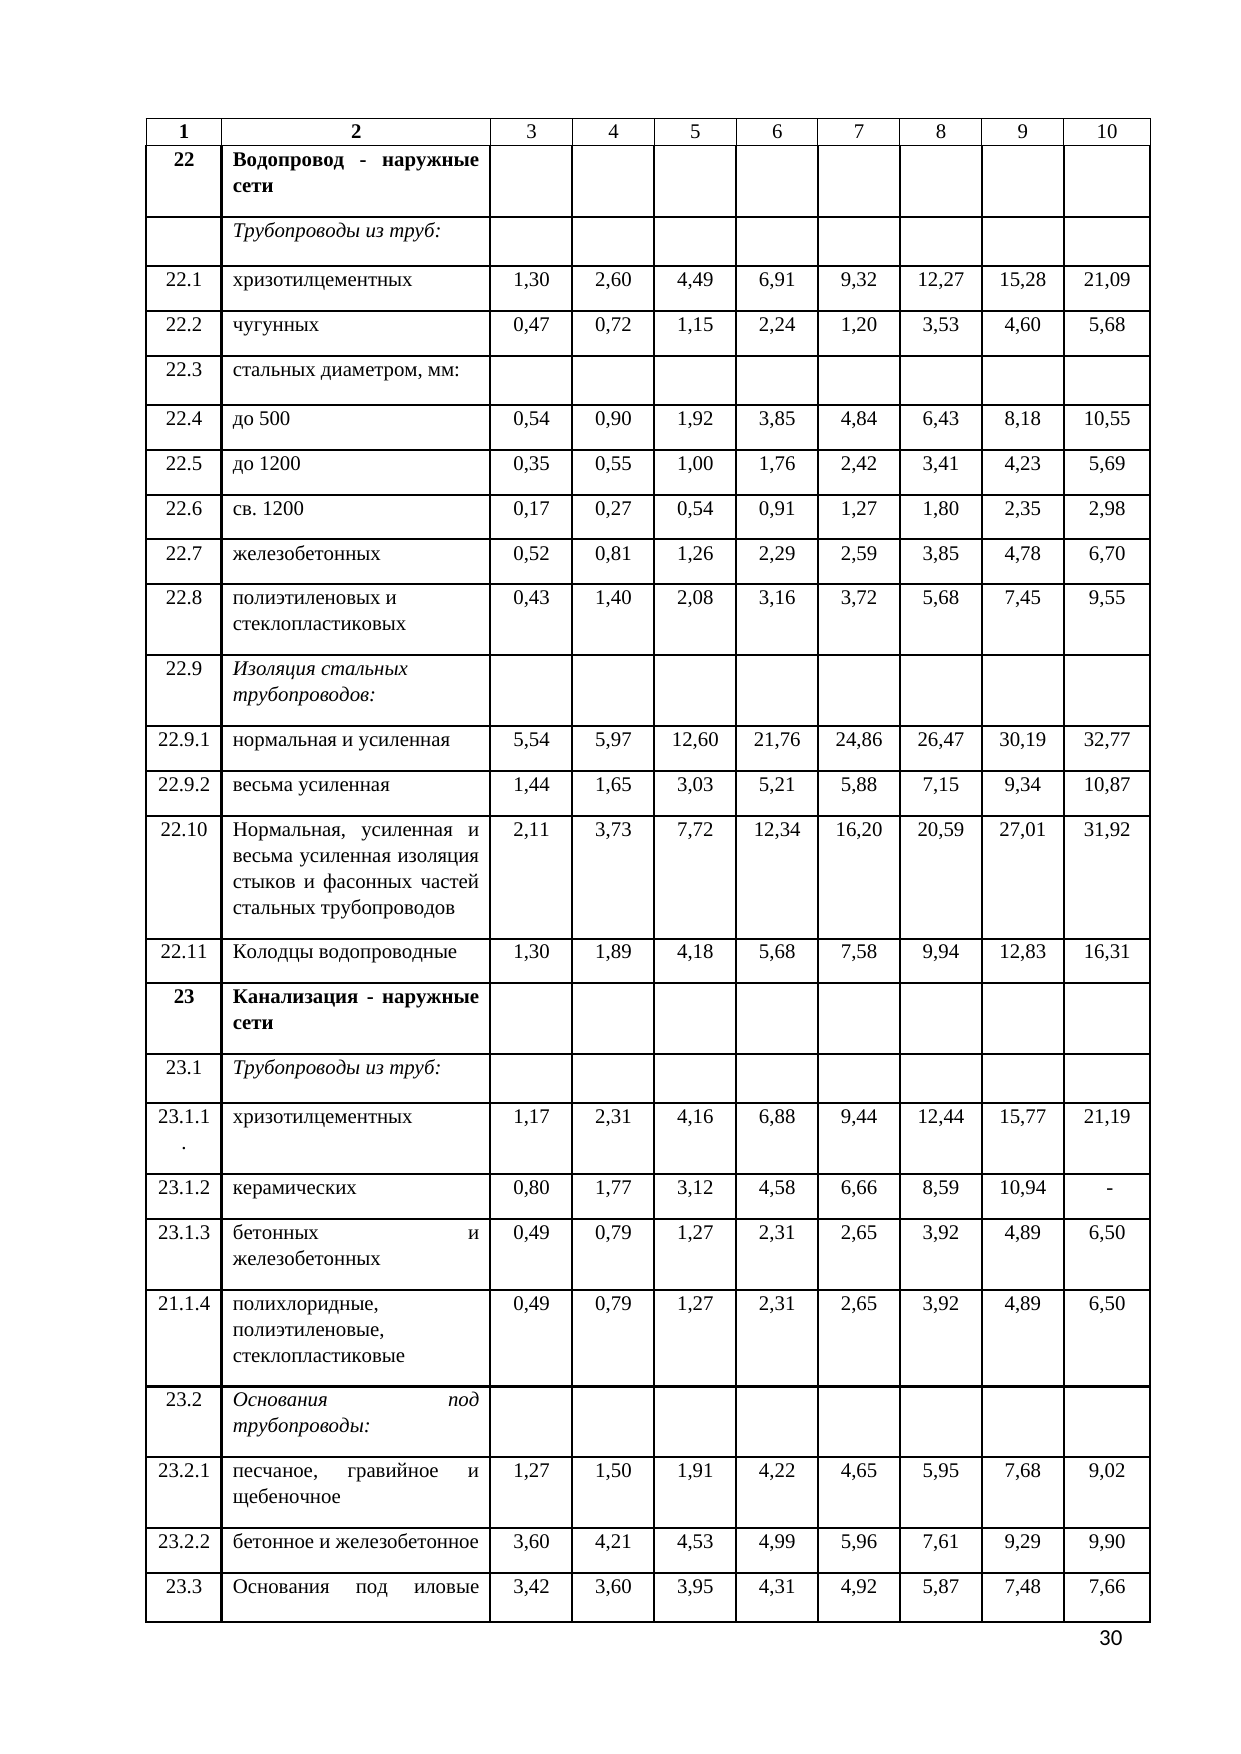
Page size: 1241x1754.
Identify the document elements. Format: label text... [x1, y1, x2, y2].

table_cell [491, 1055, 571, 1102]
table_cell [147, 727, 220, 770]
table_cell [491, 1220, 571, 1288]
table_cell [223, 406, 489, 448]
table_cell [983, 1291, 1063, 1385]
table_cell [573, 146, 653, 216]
table_header 10 [1064, 119, 1150, 145]
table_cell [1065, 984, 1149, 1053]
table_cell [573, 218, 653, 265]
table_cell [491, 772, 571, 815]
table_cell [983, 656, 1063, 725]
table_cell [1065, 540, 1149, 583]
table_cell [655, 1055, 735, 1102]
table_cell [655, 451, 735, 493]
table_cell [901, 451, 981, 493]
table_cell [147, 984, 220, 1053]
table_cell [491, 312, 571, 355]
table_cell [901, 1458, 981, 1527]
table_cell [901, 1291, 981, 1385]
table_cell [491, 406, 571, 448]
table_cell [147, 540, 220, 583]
table_header 2 [222, 119, 490, 145]
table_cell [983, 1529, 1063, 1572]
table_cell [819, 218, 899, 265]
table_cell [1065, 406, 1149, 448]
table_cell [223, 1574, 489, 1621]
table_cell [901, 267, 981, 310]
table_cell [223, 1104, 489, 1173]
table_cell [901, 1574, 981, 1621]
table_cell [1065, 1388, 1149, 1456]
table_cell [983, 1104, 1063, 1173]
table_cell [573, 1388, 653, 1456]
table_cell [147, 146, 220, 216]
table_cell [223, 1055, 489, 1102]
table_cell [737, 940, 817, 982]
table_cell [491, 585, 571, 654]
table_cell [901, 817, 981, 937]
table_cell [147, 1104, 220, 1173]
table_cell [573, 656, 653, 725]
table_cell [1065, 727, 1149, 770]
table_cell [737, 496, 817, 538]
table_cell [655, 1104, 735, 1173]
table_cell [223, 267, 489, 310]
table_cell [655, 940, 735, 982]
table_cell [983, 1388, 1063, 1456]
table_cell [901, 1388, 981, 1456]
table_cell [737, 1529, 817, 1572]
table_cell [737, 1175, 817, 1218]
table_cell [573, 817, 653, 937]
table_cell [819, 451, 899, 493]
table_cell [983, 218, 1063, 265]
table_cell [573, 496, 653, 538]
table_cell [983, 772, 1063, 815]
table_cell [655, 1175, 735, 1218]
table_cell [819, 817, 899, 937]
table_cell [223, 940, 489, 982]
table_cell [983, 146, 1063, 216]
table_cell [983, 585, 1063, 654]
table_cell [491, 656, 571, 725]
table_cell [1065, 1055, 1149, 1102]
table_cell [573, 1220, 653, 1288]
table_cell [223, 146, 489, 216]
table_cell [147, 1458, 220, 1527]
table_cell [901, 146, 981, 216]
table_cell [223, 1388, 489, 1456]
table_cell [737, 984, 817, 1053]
table_header 7 [818, 119, 899, 145]
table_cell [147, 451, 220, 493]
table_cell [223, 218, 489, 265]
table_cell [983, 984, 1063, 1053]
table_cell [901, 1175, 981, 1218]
table_header 1 [147, 119, 221, 145]
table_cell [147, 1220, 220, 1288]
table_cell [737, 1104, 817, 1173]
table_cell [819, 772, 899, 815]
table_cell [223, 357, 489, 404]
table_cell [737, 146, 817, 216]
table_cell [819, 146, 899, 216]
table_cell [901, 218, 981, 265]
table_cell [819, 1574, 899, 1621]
table_header 8 [900, 119, 981, 145]
table_header 4 [573, 119, 654, 145]
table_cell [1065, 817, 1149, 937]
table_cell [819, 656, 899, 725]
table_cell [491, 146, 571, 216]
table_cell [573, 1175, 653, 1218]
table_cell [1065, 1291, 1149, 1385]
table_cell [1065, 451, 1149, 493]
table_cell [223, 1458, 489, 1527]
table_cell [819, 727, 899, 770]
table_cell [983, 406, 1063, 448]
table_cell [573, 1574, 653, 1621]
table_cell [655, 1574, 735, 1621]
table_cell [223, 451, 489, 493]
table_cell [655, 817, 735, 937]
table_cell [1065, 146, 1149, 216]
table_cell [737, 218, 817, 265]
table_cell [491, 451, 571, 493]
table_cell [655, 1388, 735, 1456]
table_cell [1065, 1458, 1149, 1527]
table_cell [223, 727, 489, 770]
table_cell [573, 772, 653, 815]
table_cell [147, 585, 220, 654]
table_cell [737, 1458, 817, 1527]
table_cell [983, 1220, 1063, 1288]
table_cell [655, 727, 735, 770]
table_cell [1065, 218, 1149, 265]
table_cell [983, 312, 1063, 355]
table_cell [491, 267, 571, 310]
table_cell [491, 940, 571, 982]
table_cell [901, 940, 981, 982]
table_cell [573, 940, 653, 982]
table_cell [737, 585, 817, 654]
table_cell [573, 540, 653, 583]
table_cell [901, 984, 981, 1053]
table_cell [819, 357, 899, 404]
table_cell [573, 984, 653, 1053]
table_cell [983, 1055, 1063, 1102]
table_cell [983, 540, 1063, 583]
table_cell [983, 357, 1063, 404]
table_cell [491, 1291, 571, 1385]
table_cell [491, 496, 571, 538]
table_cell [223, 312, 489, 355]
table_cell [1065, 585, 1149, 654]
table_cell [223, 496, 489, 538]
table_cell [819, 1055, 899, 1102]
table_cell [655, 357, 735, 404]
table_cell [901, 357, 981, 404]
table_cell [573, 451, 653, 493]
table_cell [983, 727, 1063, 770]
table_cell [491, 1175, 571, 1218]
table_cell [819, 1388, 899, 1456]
table_header 9 [982, 119, 1063, 145]
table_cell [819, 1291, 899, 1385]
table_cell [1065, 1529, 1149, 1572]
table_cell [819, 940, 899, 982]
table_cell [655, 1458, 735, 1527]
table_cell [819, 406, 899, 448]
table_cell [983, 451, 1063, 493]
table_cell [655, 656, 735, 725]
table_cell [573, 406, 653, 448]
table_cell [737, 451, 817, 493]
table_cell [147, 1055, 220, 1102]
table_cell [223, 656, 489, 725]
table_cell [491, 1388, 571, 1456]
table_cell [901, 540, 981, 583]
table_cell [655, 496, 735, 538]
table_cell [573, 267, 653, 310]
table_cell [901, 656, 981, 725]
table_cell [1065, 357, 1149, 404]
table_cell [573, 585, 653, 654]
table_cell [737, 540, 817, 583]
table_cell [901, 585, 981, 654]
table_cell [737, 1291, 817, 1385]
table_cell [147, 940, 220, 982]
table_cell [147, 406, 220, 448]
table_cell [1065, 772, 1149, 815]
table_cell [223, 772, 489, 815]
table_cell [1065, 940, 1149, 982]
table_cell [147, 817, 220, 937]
table_header 6 [737, 119, 817, 145]
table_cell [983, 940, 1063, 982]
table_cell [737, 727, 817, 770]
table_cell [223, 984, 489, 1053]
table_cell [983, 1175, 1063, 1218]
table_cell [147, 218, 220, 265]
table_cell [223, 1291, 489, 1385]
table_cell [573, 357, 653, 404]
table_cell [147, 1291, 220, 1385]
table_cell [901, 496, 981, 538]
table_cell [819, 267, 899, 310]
table_header 3 [491, 119, 572, 145]
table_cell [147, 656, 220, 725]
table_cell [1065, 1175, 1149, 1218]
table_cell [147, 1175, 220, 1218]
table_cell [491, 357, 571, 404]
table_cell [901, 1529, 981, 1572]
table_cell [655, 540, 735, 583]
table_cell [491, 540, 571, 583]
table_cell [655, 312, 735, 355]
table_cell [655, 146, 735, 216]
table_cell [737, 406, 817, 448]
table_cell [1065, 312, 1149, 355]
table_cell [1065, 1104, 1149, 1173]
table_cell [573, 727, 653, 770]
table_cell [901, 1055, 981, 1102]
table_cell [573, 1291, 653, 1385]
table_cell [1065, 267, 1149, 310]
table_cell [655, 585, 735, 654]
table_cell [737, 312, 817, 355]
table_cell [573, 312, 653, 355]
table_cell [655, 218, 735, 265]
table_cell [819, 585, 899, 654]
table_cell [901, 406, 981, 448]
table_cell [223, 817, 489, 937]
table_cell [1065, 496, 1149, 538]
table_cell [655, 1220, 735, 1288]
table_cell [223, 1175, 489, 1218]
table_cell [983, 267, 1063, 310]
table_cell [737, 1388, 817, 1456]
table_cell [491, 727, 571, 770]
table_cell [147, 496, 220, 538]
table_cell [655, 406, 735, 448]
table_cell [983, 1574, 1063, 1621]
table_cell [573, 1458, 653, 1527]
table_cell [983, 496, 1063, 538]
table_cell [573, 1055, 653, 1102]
table_header 5 [655, 119, 736, 145]
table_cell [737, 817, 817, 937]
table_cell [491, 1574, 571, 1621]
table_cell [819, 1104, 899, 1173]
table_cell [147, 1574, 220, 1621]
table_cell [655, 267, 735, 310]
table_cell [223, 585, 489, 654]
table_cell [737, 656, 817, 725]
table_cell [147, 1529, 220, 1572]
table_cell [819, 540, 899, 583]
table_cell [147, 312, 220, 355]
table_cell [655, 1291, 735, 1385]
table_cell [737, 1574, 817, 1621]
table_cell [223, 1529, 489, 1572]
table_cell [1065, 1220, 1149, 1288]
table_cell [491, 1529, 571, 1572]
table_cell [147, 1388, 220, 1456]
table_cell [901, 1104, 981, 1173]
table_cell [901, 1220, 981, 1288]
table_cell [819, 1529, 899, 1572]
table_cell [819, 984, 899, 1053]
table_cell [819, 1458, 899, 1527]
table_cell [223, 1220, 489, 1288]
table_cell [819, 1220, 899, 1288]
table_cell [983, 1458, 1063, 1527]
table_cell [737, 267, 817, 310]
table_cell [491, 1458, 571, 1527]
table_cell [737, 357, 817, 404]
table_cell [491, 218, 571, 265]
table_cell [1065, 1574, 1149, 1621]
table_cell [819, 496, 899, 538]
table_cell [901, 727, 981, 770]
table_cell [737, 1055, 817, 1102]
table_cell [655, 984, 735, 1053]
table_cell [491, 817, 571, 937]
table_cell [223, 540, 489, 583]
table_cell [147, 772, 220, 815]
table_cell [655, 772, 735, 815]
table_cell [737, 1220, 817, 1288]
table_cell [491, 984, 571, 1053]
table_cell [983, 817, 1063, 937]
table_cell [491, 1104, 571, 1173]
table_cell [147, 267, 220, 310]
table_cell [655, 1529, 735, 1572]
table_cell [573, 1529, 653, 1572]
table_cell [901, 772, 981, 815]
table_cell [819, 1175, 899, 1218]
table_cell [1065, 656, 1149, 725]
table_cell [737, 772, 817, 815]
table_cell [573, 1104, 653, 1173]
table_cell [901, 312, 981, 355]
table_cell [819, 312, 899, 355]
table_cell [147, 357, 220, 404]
